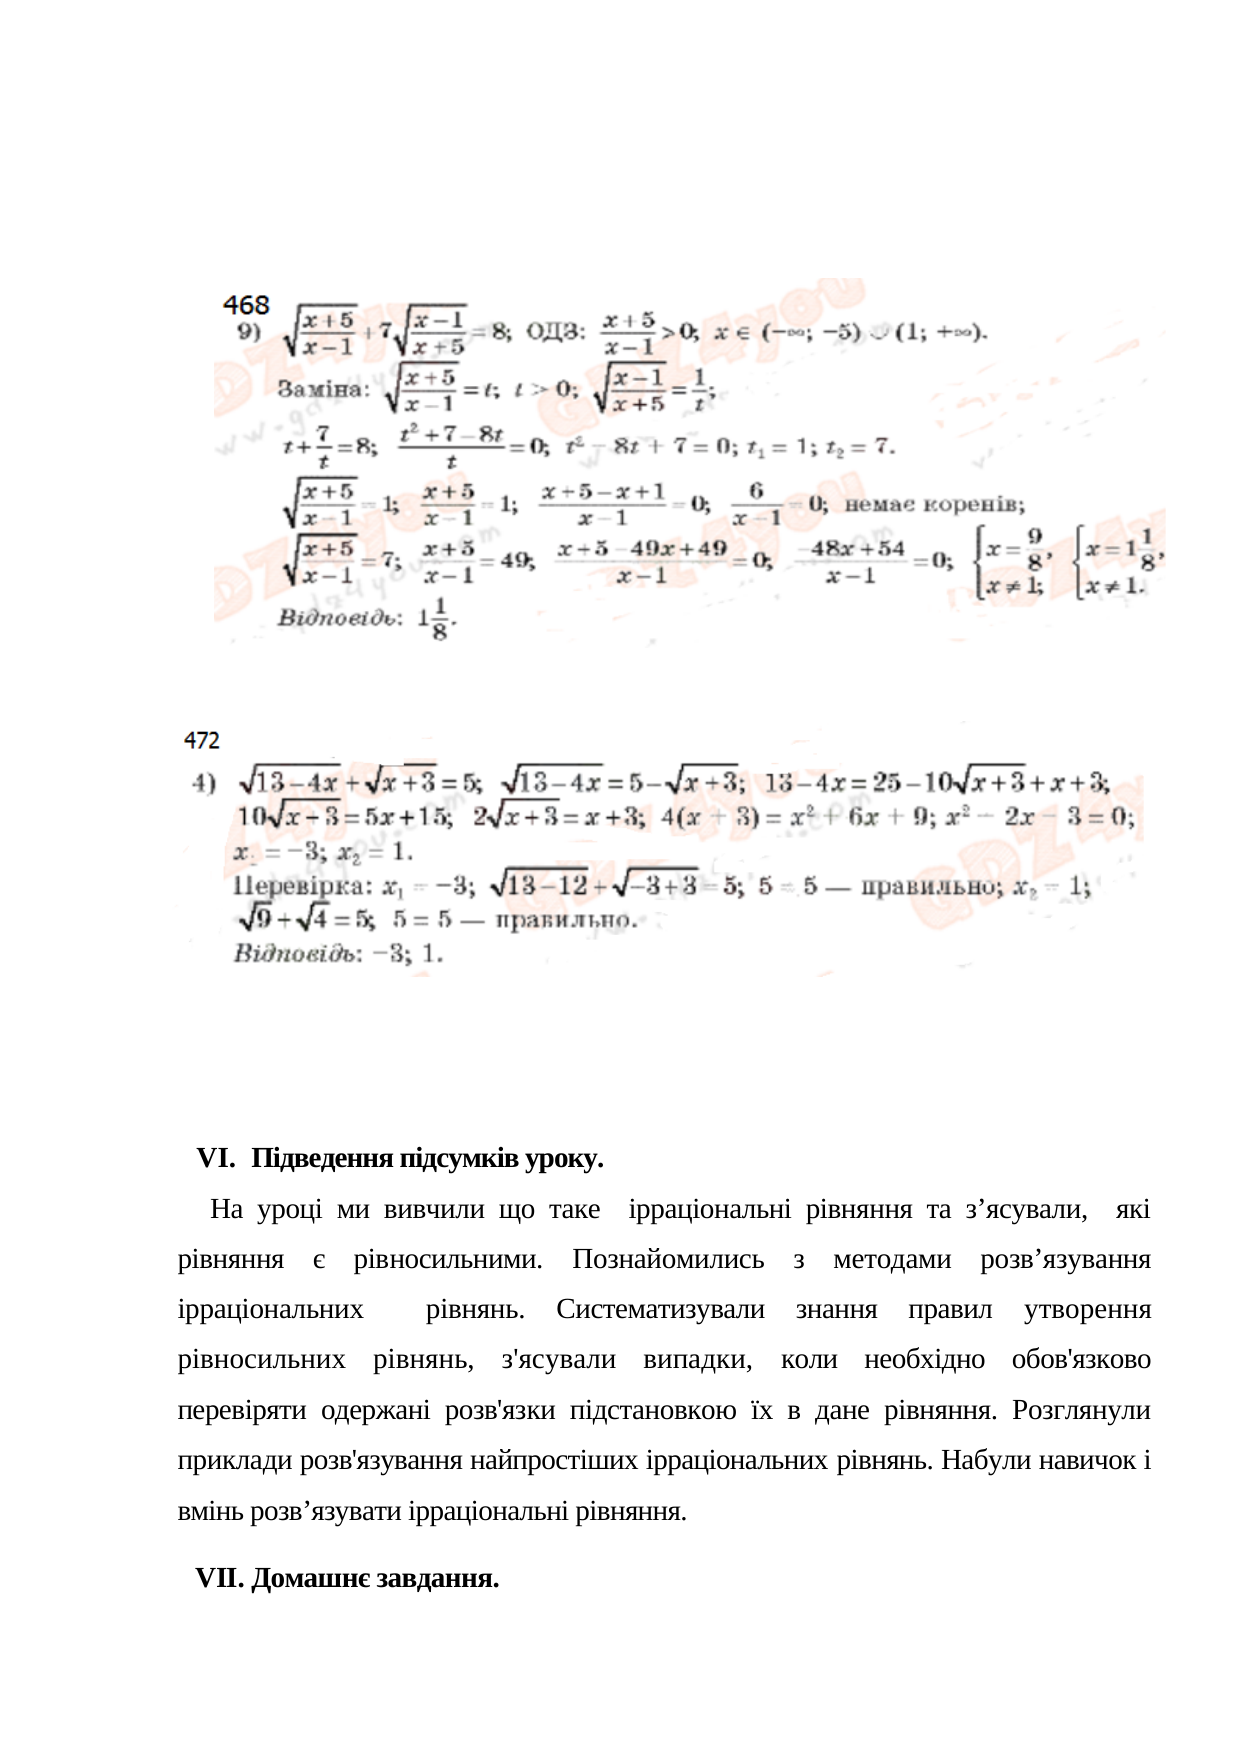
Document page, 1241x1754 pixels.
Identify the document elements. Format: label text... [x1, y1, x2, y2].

text VІ. Підведення підсумків уроку. [196, 931, 1152, 964]
picture [170, 561, 1144, 816]
picture [214, 118, 1166, 487]
text На уроці ми вивчили що таке ірраціональні рівняння та з’ясували, які рівняння є рівносильними. Познайомились з методами розв’язування ірраціональних рівнянь. Систематизували знання правил утворення рівносильних рівнянь, з'ясували випадки, коли необхідно обов'язково перевіряти одержані розв'язки підстановкою їх в дане рівняння. Розглянули приклади розв'язування найпростіших ірраціональних рівнянь. Набули навичок і вмінь розв’язувати ірраціональні рівняння. [177, 981, 1152, 1317]
text VІІ. Домашнє завдання. [195, 1351, 1152, 1384]
text Розділ 17 § 3. Запитання до розділу. Розв’язати № 462 (1-3), 467 (усно), 469(4). [195, 1401, 1152, 1485]
